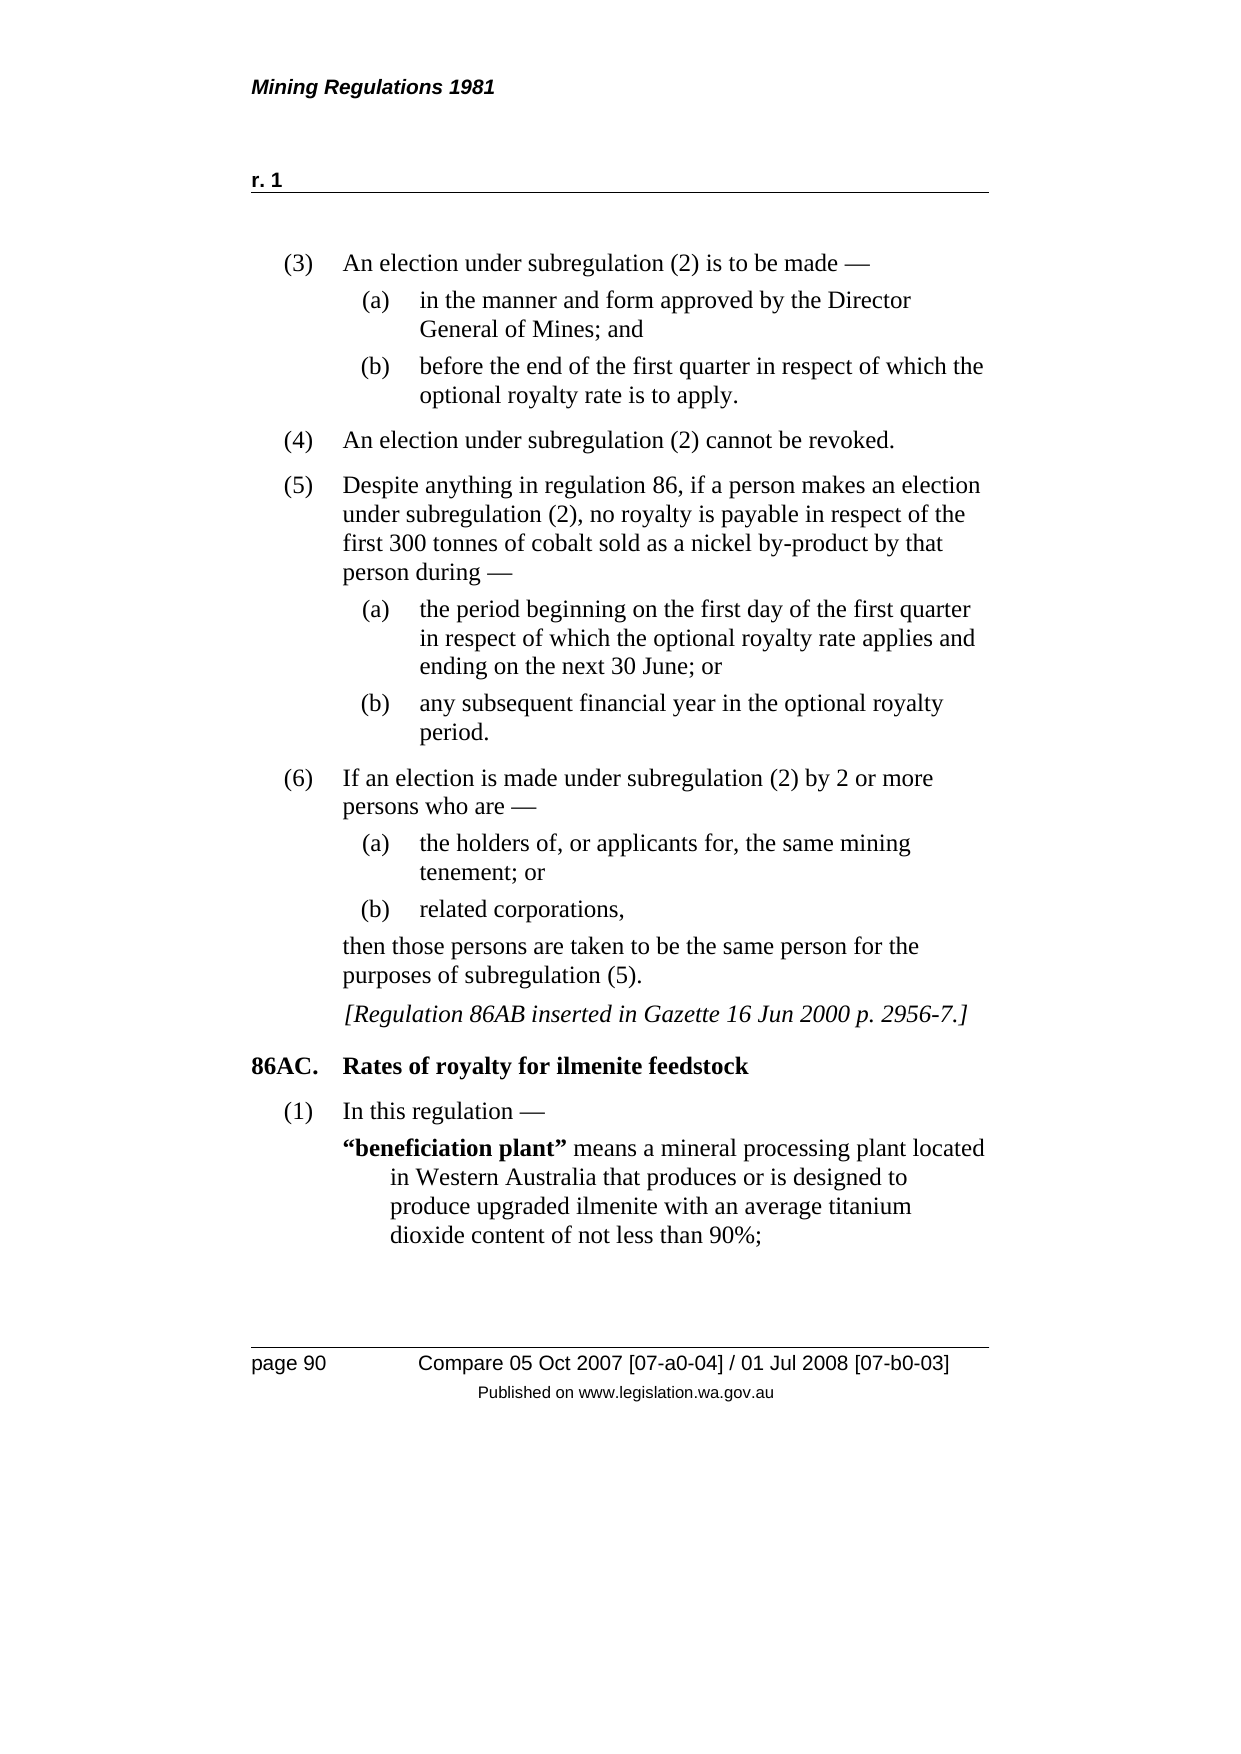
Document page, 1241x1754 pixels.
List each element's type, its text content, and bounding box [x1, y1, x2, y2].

text then those persons are taken to be the same person for the purposes of subregulation (5). [251, 931, 989, 989]
text (3) An election under subregulation (2) is to be made — [251, 248, 989, 277]
text (6) If an election is made under subregulation (2) by 2 or more persons who are — [251, 763, 989, 820]
text (4) An election under subregulation (2) cannot be revoked. [251, 425, 989, 454]
text (a) the holders of, or applicants for, the same mining tenement; or [251, 828, 989, 886]
text (a) the period beginning on the first day of the first quarter in respect of which the optional royalty rate applies and ending on the next 30 June; or [251, 594, 989, 680]
text (b) related corporations, [251, 894, 989, 923]
text “beneficiation plant” means a mineral processing plant located in Western Australia that produces or is designed to produce upgraded ilmenite with an average titanium dioxide content of not less than 90%; [251, 1133, 989, 1248]
text (b) any subsequent financial year in the optional royalty period. [251, 688, 989, 746]
text (a) in the manner and form approved by the Director General of Mines; and [251, 285, 989, 343]
text (5) Despite anything in regulation 86, if a person makes an election under subregulation (2), no royalty is payable in respect of the first 300 tonnes of cobalt sold as a nickel by-product by that person during — [251, 471, 989, 586]
text (b) before the end of the first quarter in respect of which the optional royalty rate is to apply. [251, 351, 989, 408]
text (1) In this regulation — [251, 1096, 989, 1125]
text [Regulation 86AB inserted in Gazette 16 Jun 2000 p. 2956-7.] [251, 999, 989, 1028]
subtitle 86AC. Rates of royalty for ilmenite feedstock [251, 1051, 989, 1080]
